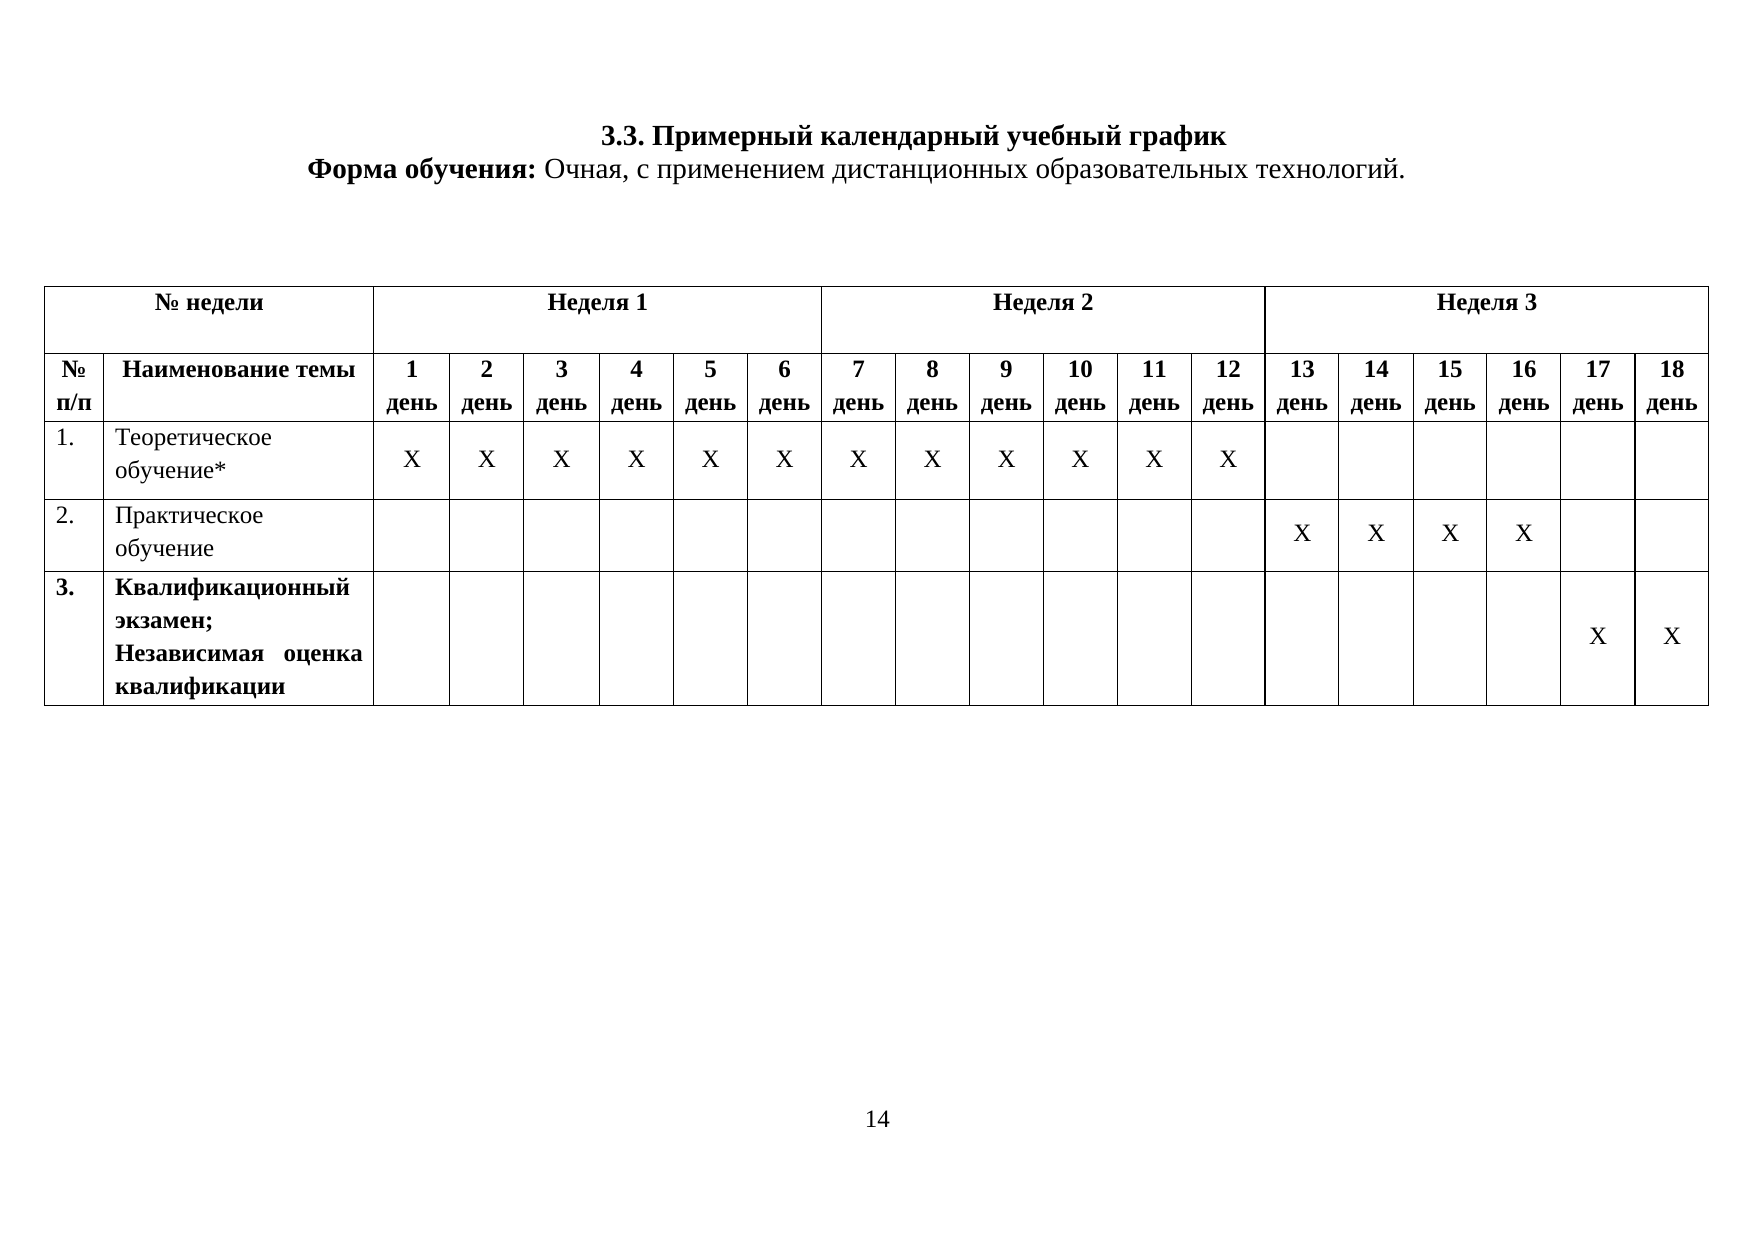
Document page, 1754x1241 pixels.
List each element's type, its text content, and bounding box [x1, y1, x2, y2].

table_cell [1339, 422, 1413, 499]
table_cell Х [450, 422, 523, 499]
table_cell [1044, 500, 1117, 571]
table_cell Х [1044, 422, 1117, 499]
table_cell 4 день [600, 354, 673, 421]
table_header № недели [45, 287, 373, 353]
table_cell Х [1339, 500, 1413, 571]
table_cell [1561, 500, 1634, 571]
table_cell [674, 500, 747, 571]
table_cell 12 день [1192, 354, 1264, 421]
table_cell Х [1487, 500, 1560, 571]
table_cell Х [1192, 422, 1264, 499]
table_cell [1487, 422, 1560, 499]
table_cell [1044, 572, 1117, 705]
table_cell 6 день [748, 354, 821, 421]
table_cell [374, 500, 449, 571]
table_cell [1414, 572, 1486, 705]
table_cell Х [1636, 572, 1708, 705]
text 3.3. Примерный календарный учебный график [118, 118, 1636, 152]
table_cell [1636, 500, 1708, 571]
table_cell Х [1118, 422, 1191, 499]
table_cell 8 день [896, 354, 969, 421]
table_cell 10 день [1044, 354, 1117, 421]
table_cell [45, 422, 103, 499]
table_cell [1636, 422, 1708, 499]
table_cell Х [1561, 572, 1634, 705]
table_cell [45, 572, 103, 705]
table_cell № п/п [45, 354, 103, 421]
table_cell [1192, 572, 1264, 705]
table_cell [450, 500, 523, 571]
table_header Неделя 3 [1266, 287, 1708, 353]
table_cell 2 день [450, 354, 523, 421]
table_cell Х [674, 422, 747, 499]
table_cell Х [600, 422, 673, 499]
table_cell 15 день [1414, 354, 1486, 421]
text Форма обучения: Очная, с применением дистанционных образовательных технологий. [115, 152, 1598, 185]
table_cell 3 день [524, 354, 599, 421]
table_cell [748, 500, 821, 571]
table_header Неделя 1 [374, 287, 821, 353]
table_cell [822, 500, 895, 571]
table_cell [524, 500, 599, 571]
table_cell Х [970, 422, 1043, 499]
table_cell [1339, 572, 1413, 705]
table_cell [896, 500, 969, 571]
table_header Неделя 2 [822, 287, 1264, 353]
table_cell [1118, 500, 1191, 571]
table_cell [1487, 572, 1560, 705]
table_cell [1192, 500, 1264, 571]
table_cell [1118, 572, 1191, 705]
table_cell [374, 572, 449, 705]
table_cell Наименование темы [104, 354, 373, 421]
table_cell [450, 572, 523, 705]
table_cell 14 день [1339, 354, 1413, 421]
table_cell 11 день [1118, 354, 1191, 421]
table_cell [1561, 422, 1634, 499]
table_cell Теоретическое обучение* [104, 422, 373, 499]
table_cell Квалификационный экзамен; Независимая оценка квалификации [104, 572, 373, 705]
table_cell [1266, 572, 1338, 705]
table_cell [822, 572, 895, 705]
table_cell 16 день [1487, 354, 1560, 421]
table_cell [600, 572, 673, 705]
table_cell Х [1266, 500, 1338, 571]
table_cell 5 день [674, 354, 747, 421]
table_cell 7 день [822, 354, 895, 421]
table_cell Х [748, 422, 821, 499]
table_cell [970, 500, 1043, 571]
table_cell 1 день [374, 354, 449, 421]
table_cell 9 день [970, 354, 1043, 421]
table_cell Х [374, 422, 449, 499]
table_cell Х [896, 422, 969, 499]
table_cell Х [822, 422, 895, 499]
table_cell Х [524, 422, 599, 499]
table_cell [970, 572, 1043, 705]
table_cell [600, 500, 673, 571]
table_cell [45, 500, 103, 571]
table_cell [1266, 422, 1338, 499]
table_cell [674, 572, 747, 705]
table_cell Х [1414, 500, 1486, 571]
table_cell [748, 572, 821, 705]
table_cell [524, 572, 599, 705]
table_cell 17 день [1561, 354, 1634, 421]
table_cell [896, 572, 969, 705]
table_cell 13 день [1266, 354, 1338, 421]
table_cell 18 день [1636, 354, 1708, 421]
table_cell [1414, 422, 1486, 499]
table_cell Практическое обучение [104, 500, 373, 571]
